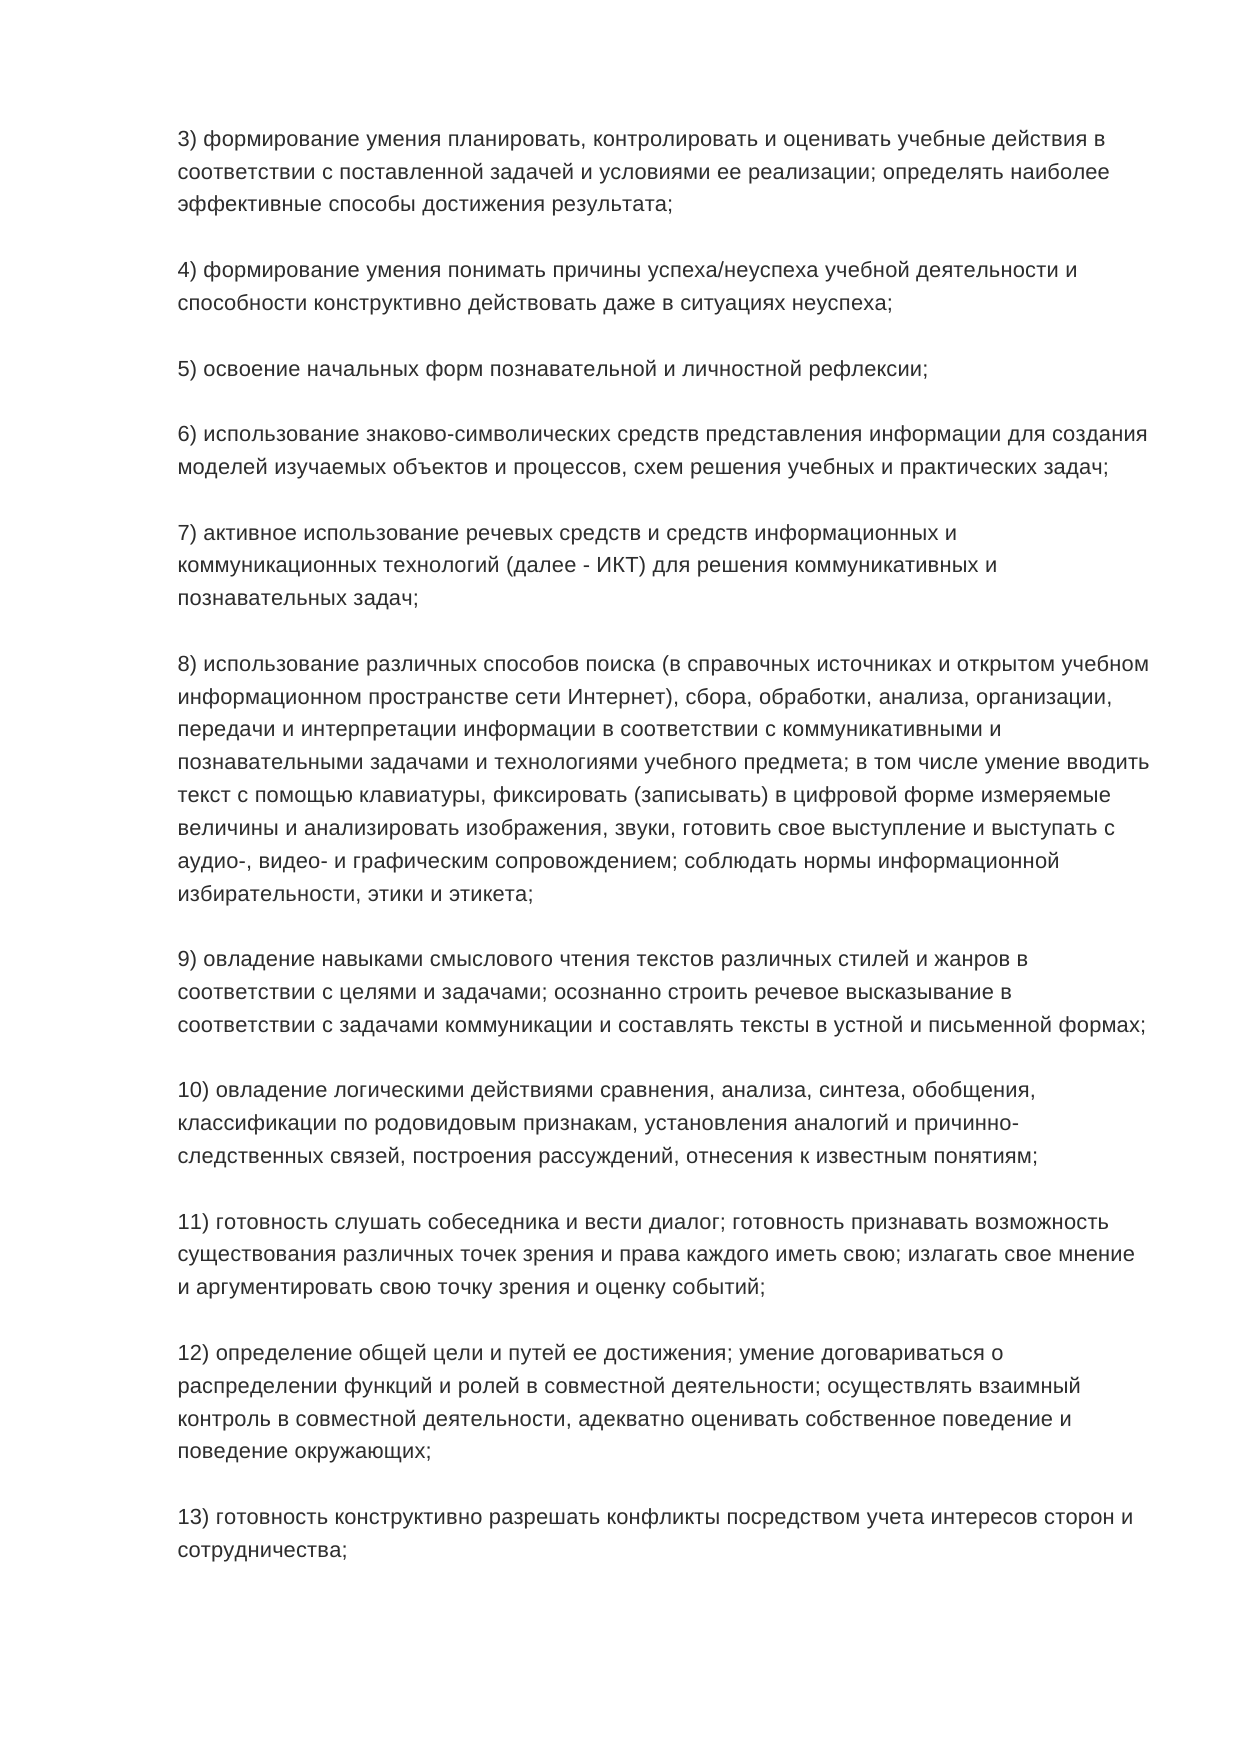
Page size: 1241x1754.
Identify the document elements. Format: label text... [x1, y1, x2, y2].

text 6) использование знаково-символических средств представления информации для создания моделей изучаемых объектов и процессов, схем решения учебных и практических задач; [177, 413, 1152, 512]
text 7) активное использование речевых средств и средств информационных и коммуникационных технологий (далее - ИКТ) для решения коммуникативных и познавательных задач; [177, 512, 1152, 643]
text 9) овладение навыками смыслового чтения текстов различных стилей и жанров в соответствии с целями и задачами; осознанно строить речевое высказывание в соответствии с задачами коммуникации и составлять тексты в устной и письменной формах; [177, 938, 1152, 1070]
text 3) формирование умения планировать, контролировать и оценивать учебные действия в соответствии с поставленной задачей и условиями ее реализации; определять наиболее эффективные способы достижения результата; [177, 118, 1152, 249]
text 4) формирование умения понимать причины успеха/неуспеха учебной деятельности и способности конструктивно действовать даже в ситуациях неуспеха; [177, 249, 1152, 348]
text 12) определение общей цели и путей ее достижения; умение договариваться о распределении функций и ролей в совместной деятельности; осуществлять взаимный контроль в совместной деятельности, адекватно оценивать собственное поведение и поведение окружающих; [177, 1332, 1152, 1496]
text 5) освоение начальных форм познавательной и личностной рефлексии; [177, 348, 1152, 413]
text 13) готовность конструктивно разрешать конфликты посредством учета интересов сторон и сотрудничества; [177, 1496, 1152, 1595]
text 8) использование различных способов поиска (в справочных источниках и открытом учебном информационном пространстве сети Интернет), сбора, обработки, анализа, организации, передачи и интерпретации информации в соответствии с коммуникативными и познавательными задачами и технологиями учебного предмета; в том числе умение вводить текст с помощью клавиатуры, фиксировать (записывать) в цифровой форме измеряемые величины и анализировать изображения, звуки, готовить свое выступление и выступать с аудио-, видео- и графическим сопровождением; соблюдать нормы информационной избирательности, этики и этикета; [177, 643, 1152, 938]
text 10) овладение логическими действиями сравнения, анализа, синтеза, обобщения, классификации по родовидовым признакам, установления аналогий и причинно-следственных связей, построения рассуждений, отнесения к известным понятиям; [177, 1070, 1152, 1201]
text 11) готовность слушать собеседника и вести диалог; готовность признавать возможность существования различных точек зрения и права каждого иметь свою; излагать свое мнение и аргументировать свою точку зрения и оценку событий; [177, 1201, 1152, 1332]
